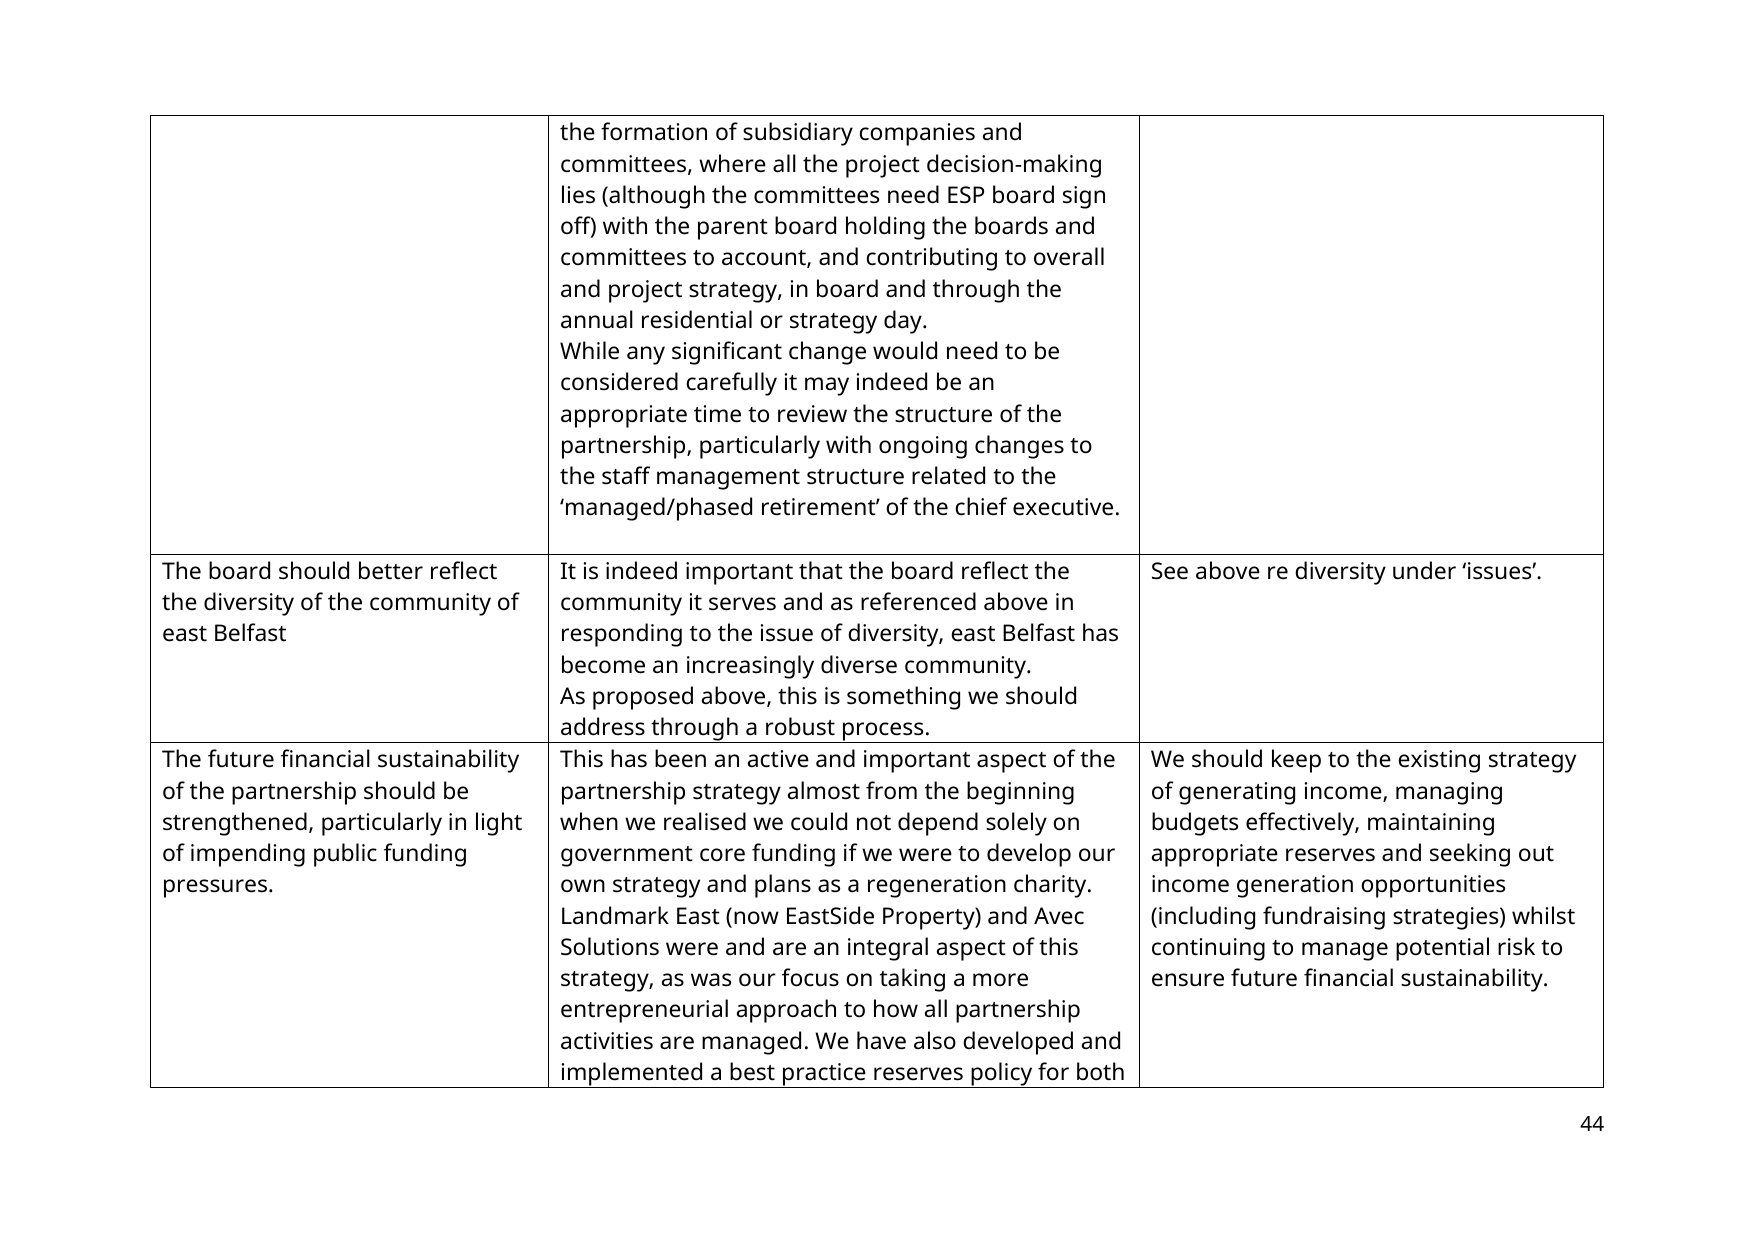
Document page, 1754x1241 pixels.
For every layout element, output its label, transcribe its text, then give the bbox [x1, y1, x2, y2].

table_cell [1140, 743, 1603, 1087]
table_cell See above re diversity under ‘issues’. [1140, 555, 1603, 742]
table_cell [151, 743, 548, 1087]
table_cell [549, 116, 1139, 554]
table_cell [549, 743, 1139, 1087]
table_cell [1140, 116, 1603, 554]
table_cell It is indeed important that the board reflect the community it serves and as referenced above in responding to the issue of diversity, east Belfast has become an increasingly diverse community. As proposed above, this is something we should address through a robust process. [549, 555, 1139, 742]
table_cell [151, 116, 548, 554]
table_cell The board should better reflect the diversity of the community of east Belfast [151, 555, 548, 742]
